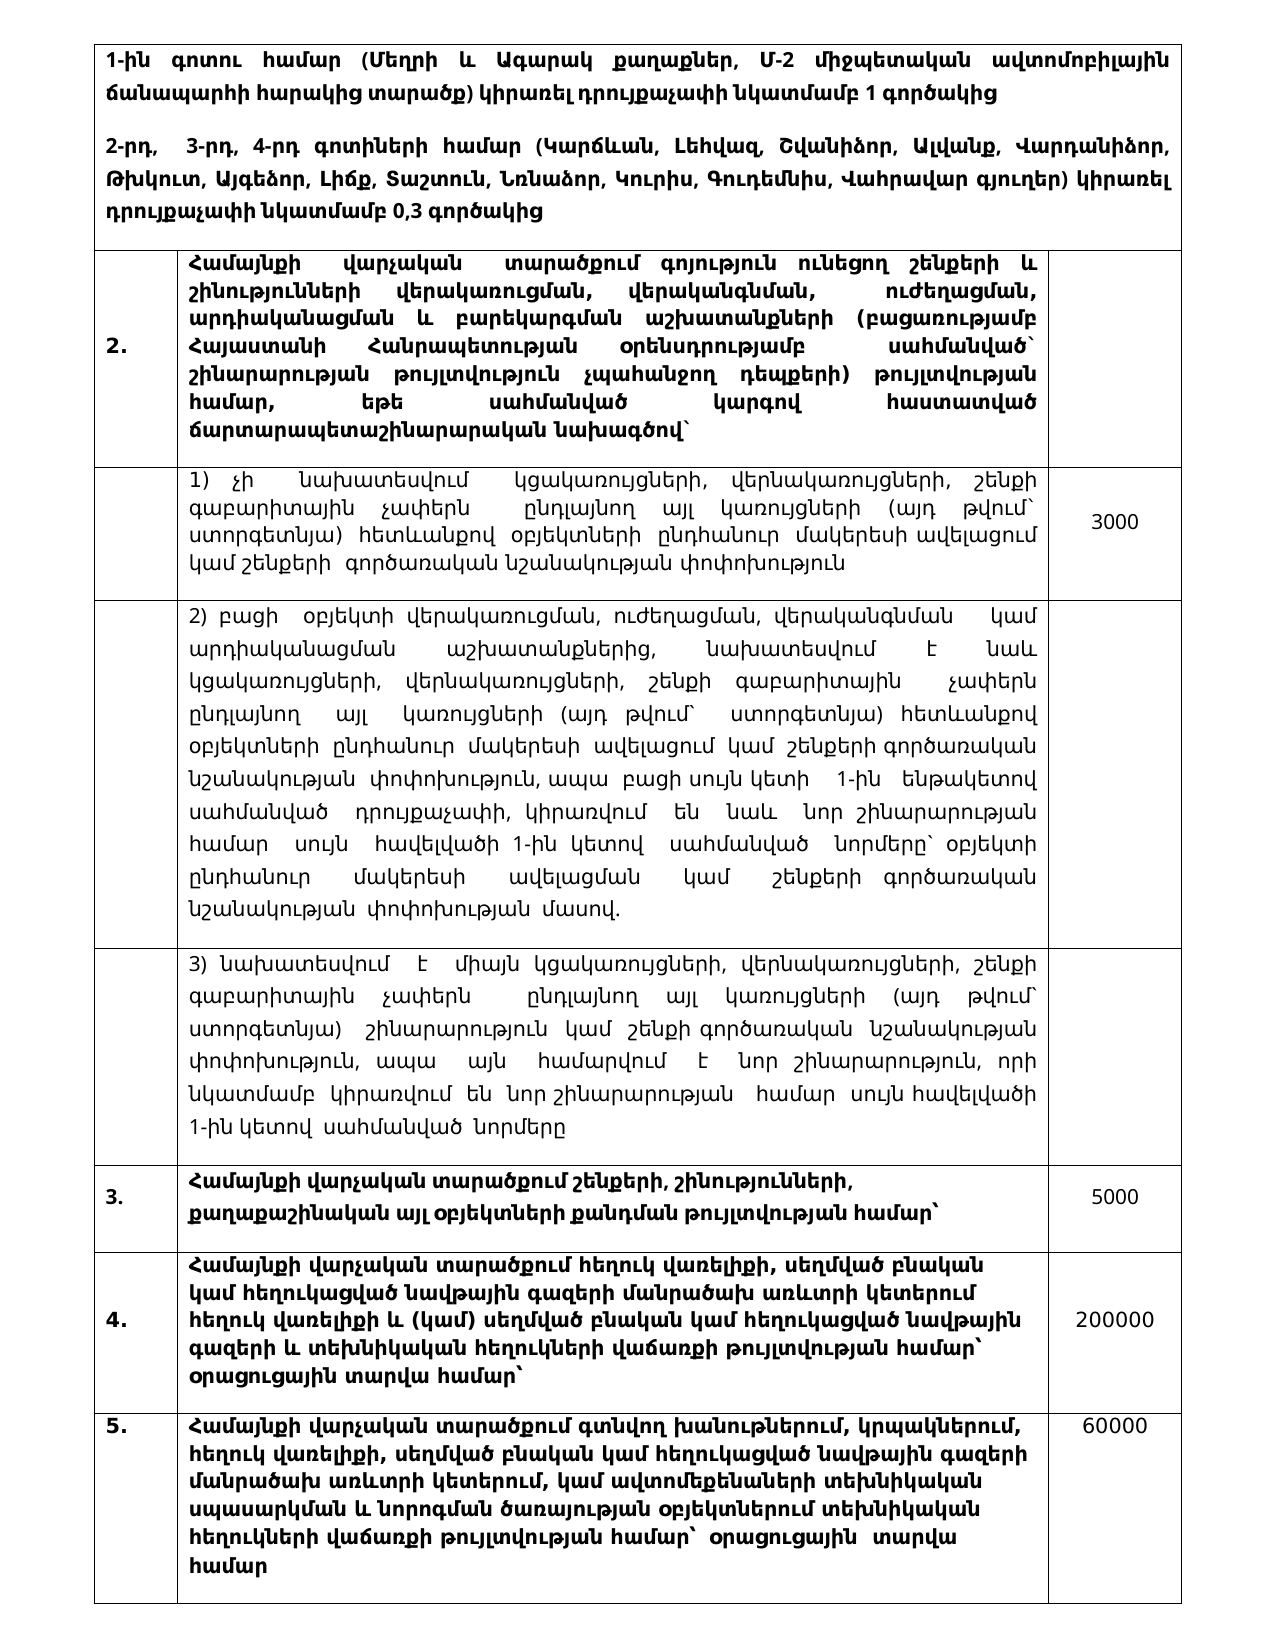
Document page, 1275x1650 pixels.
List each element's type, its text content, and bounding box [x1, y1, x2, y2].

table_cell 3000 [1049, 468, 1181, 600]
table_cell Համայնքի վարչական տարածքում շենքերի, շինությունների, քաղաքաշինական այլ օբյեկտների քանդման թույլտվության համար՝ [178, 1166, 1048, 1252]
table_cell 1) չի նախատեսվում կցակառույցների, վերնակառույցների, շենքի գաբարիտային չափերն ընդլայնող այլ կառույցների (այդ թվում` ստորգետնյա) հետևանքով օբյեկտների ընդհանուր մակերեսի ավելացում կամ շենքերի գործառական նշանակության փոփոխություն [178, 468, 1048, 600]
table_cell [95, 949, 177, 1165]
table_cell [95, 601, 177, 948]
table_cell [95, 468, 177, 600]
table_cell 200000 [1049, 1253, 1181, 1413]
table_cell 5000 [1049, 1166, 1181, 1252]
table_cell [1049, 251, 1181, 467]
table_cell 2. [95, 251, 177, 467]
table_cell 1-ին գոտու համար (Մեղրի և Ագարակ քաղաքներ, Մ-2 միջպետական ավտոմոբիլային ճանապարհի հարակից տարածք) կիրառել դրույքաչափի նկատմամբ 1 գործակից 2-րդ, 3-րդ, 4-րդ գոտիների համար (Կարճևան, Լեհվազ, Շվանիձոր, Ալվանք, Վարդանիձոր, Թխկուտ, Այգեձոր, Լիճք, Տաշտուն, Նռնաձոր, Կուրիս, Գուդեմնիս, Վահրավար գյուղեր) կիրառել դրույքաչափի նկատմամբ 0,3 գործակից [95, 45, 1181, 250]
table_cell 4. [95, 1253, 177, 1413]
table_cell 3. [95, 1166, 177, 1252]
table_cell 60000 [1049, 1414, 1181, 1603]
table_cell Համայնքի վարչական տարածքում հեղուկ վառելիքի, սեղմված բնական կամ հեղուկացված նավթային գազերի մանրածախ առևտրի կետերում հեղուկ վառելիքի և (կամ) սեղմված բնական կամ հեղուկացված նավթային գազերի և տեխնիկական հեղուկների վաճառքի թույլտվության համար՝ օրացուցային տարվա համար՝ [178, 1253, 1048, 1413]
table_cell 3) նախատեսվում է միայն կցակառույցների, վերնակառույցների, շենքի գաբարիտային չափերն ընդլայնող այլ կառույցների (այդ թվում` ստորգետնյա) շինարարություն կամ շենքի գործառական նշանակության փոփոխություն, ապա այն համարվում է նոր շինարարություն, որի նկատմամբ կիրառվում են նոր շինարարության համար սույն հավելվածի 1-ին կետով սահմանված նորմերը [178, 949, 1048, 1165]
table_cell Համայնքի վարչական տարածքում գտնվող խանութներում, կրպակներում, հեղուկ վառելիքի, սեղմված բնական կամ հեղուկացված նավթային գազերի մանրածախ առևտրի կետերում, կամ ավտոմեքենաների տեխնիկական սպասարկման և նորոգման ծառայության օբյեկտներում տեխնիկական հեղուկների վաճառքի թույլտվության համար՝ օրացուցային տարվա համար [178, 1414, 1048, 1603]
table_cell [1049, 949, 1181, 1165]
table_cell [1049, 601, 1181, 948]
table_cell 2) բացի օբյեկտի վերակառուցման, ուժեղացման, վերականգնման կամ արդիականացման աշխատանքներից, նախատեսվում է նաև կցակառույցների, վերնակառույցների, շենքի գաբարիտային չափերն ընդլայնող այլ կառույցների (այդ թվում` ստորգետնյա) հետևանքով օբյեկտների ընդհանուր մակերեսի ավելացում կամ շենքերի գործառական նշանակության փոփոխություն, ապա բացի սույն կետի 1-ին ենթակետով սահմանված դրույքաչափի, կիրառվում են նաև նոր շինարարության համար սույն հավելվածի 1-ին կետով սահմանված նորմերը` օբյեկտի ընդհանուր մակերեսի ավելացման կամ շենքերի գործառական նշանակության փոփոխության մասով. [178, 601, 1048, 948]
table_cell 5. [95, 1414, 177, 1603]
table_cell Համայնքի վարչական տարածքում գոյություն ունեցող շենքերի և շինությունների վերակառուցման, վերականգնման, ուժեղացման, արդիականացման և բարեկարգման աշխատանքների (բացառությամբ Հայաստանի Հանրապետության օրենսդրությամբ սահմանված` շինարարության թույլտվություն չպահանջող դեպքերի) թույլտվության համար, եթե սահմանված կարգով հաստատված ճարտարապետաշինարարական նախագծով` [178, 251, 1048, 467]
